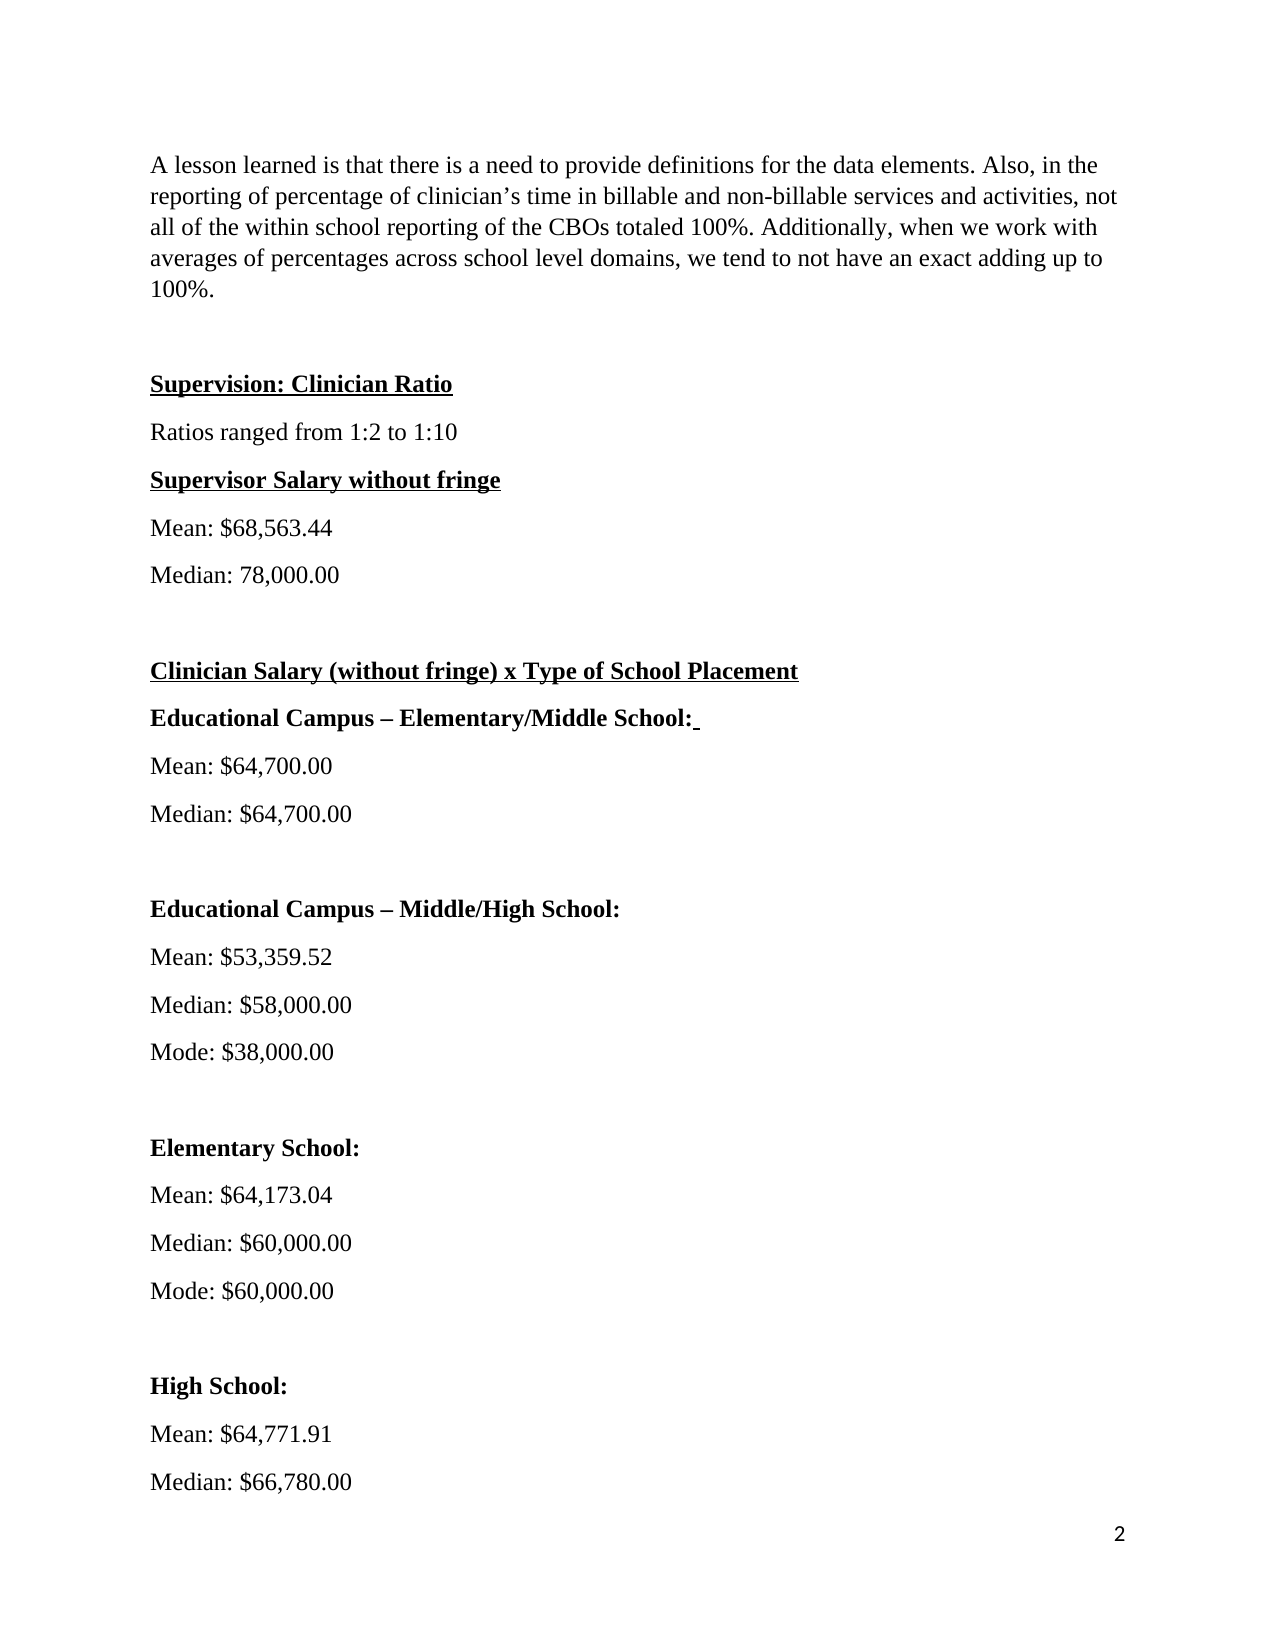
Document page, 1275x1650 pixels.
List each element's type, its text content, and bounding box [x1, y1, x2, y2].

text Median: $64,700.00 [150, 799, 1125, 828]
text Supervision: Clinician Ratio [150, 369, 1125, 398]
text Educational Campus – Middle/High School: [150, 894, 1125, 923]
text Median: $66,780.00 [150, 1467, 1125, 1496]
text Elementary School: [150, 1133, 1125, 1162]
text Median: 78,000.00 [150, 560, 1125, 589]
text A lesson learned is that there is a need to provide definitions for the data elements. Also, in the reporting of percentage of clinician’s time in billable and non-billable services and activities, not all of the within school reporting of the CBOs totaled 100%. Additionally, when we work with averages of percentages across school level domains, we tend to not have an exact adding up to 100%. [150, 150, 1125, 303]
text Educational Campus – Elementary/Middle School: [150, 703, 1125, 732]
text Mean: $64,700.00 [150, 751, 1125, 780]
text Ratios ranged from 1:2 to 1:10 [150, 417, 1125, 446]
text Supervisor Salary without fringe [150, 465, 1125, 494]
text Mean: $64,771.91 [150, 1419, 1125, 1448]
text Mean: $53,359.52 [150, 942, 1125, 971]
text Median: $58,000.00 [150, 990, 1125, 1018]
text Mode: $38,000.00 [150, 1037, 1125, 1066]
text High School: [150, 1371, 1125, 1400]
text Mean: $64,173.04 [150, 1181, 1125, 1209]
text Median: $60,000.00 [150, 1228, 1125, 1257]
text Clinician Salary (without fringe) x Type of School Placement [150, 656, 1125, 684]
text Mode: $60,000.00 [150, 1276, 1125, 1305]
text Mean: $68,563.44 [150, 513, 1125, 541]
